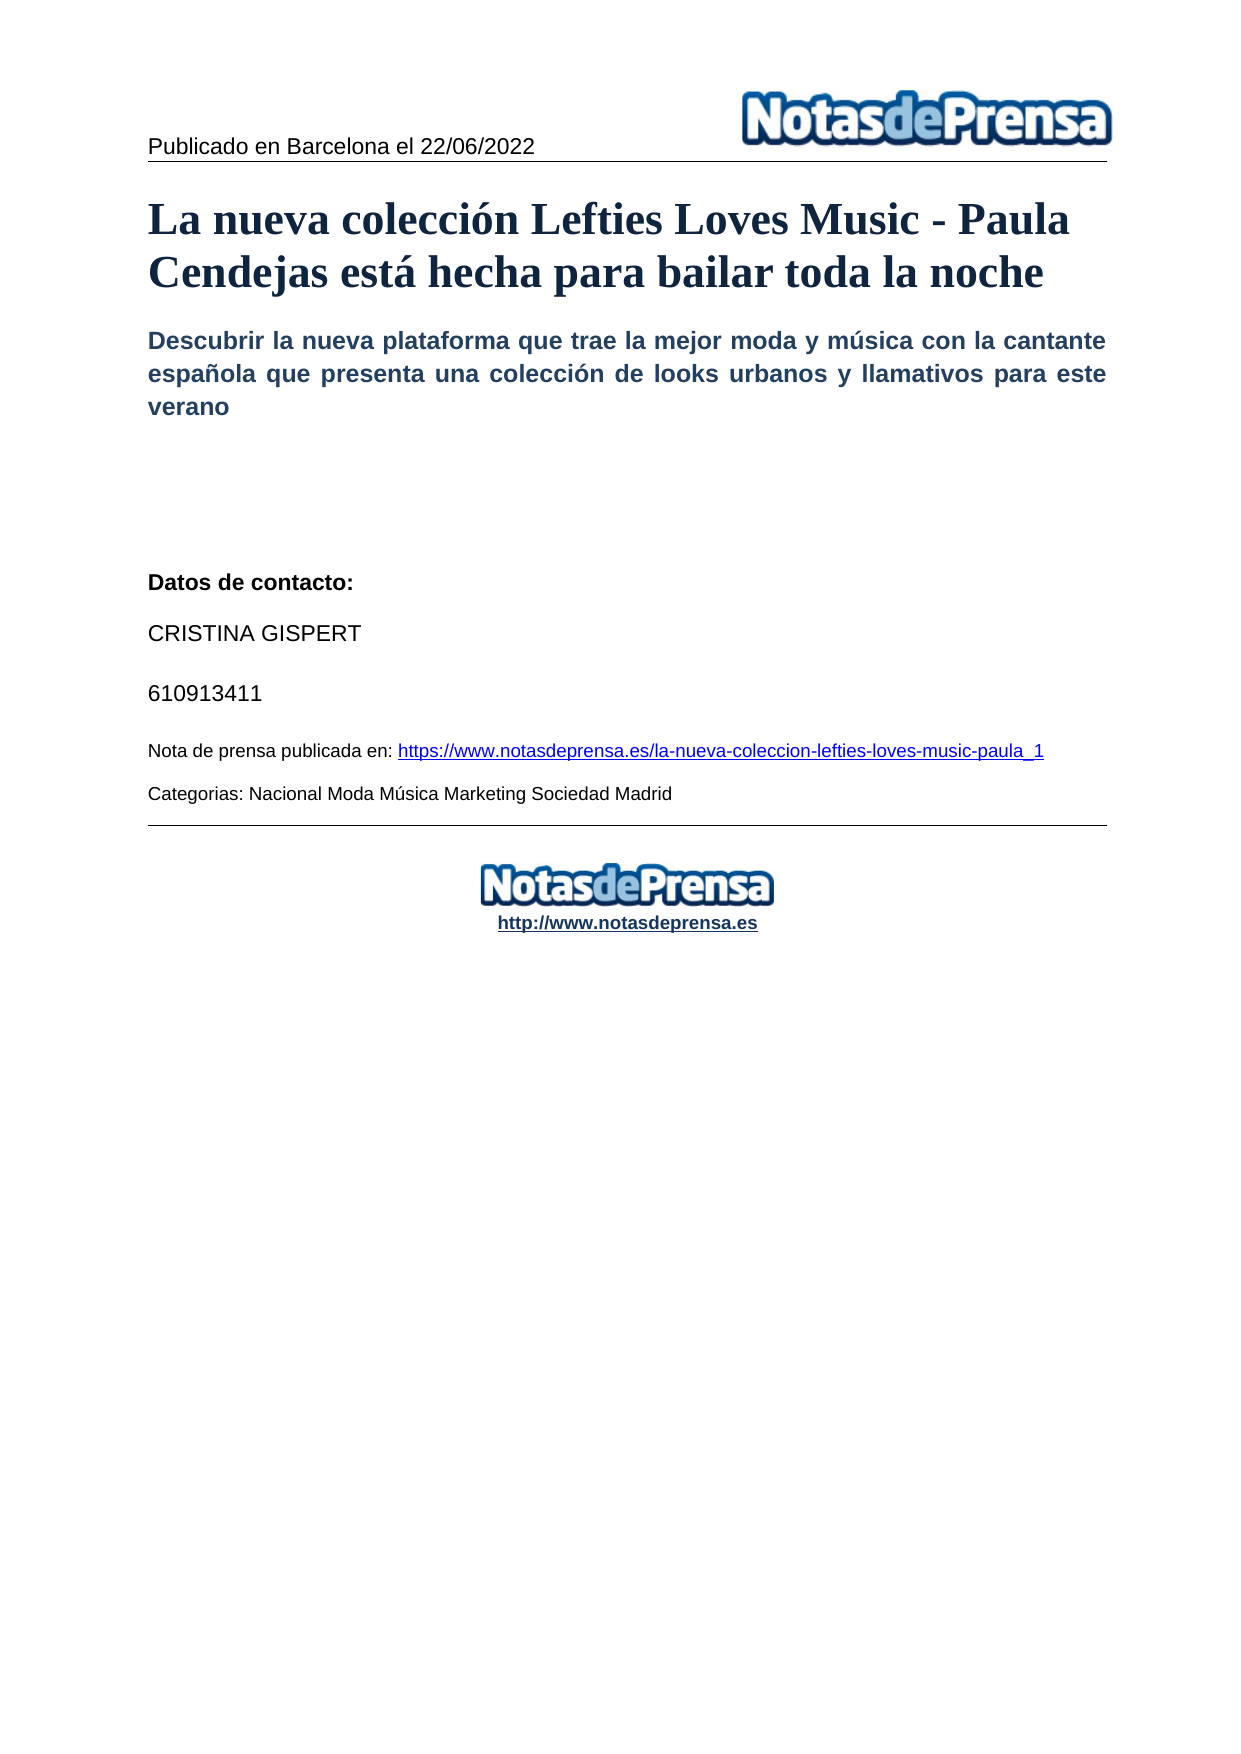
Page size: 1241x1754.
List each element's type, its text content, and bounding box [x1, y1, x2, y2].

text Publicado en Barcelona el 22/06/2022 [148, 133, 1107, 161]
text CRISTINA GISPERT [148, 619, 1063, 646]
picture [480, 862, 775, 908]
picture [742, 90, 1113, 148]
text 610913411 [148, 680, 1063, 706]
subtitle Descubrir la nueva plataforma que trae la mejor moda y música con la cantante española que presenta una colección de looks urbanos y llamativos para este verano [148, 326, 1107, 421]
text Categorias: Nacional Moda Música Marketing Sociedad Madrid [148, 783, 1107, 804]
text Datos de contacto: [148, 568, 1107, 595]
subtitle La nueva colección Lefties Loves Music - Paula Cendejas está hecha para bailar toda la noche [148, 192, 1107, 297]
text http://www.notasdeprensa.es [148, 912, 1107, 934]
text Nota de prensa publicada en: https://www.notasdeprensa.es/la-nueva-coleccion-lefties-loves-music-paula_1 [148, 740, 1107, 762]
